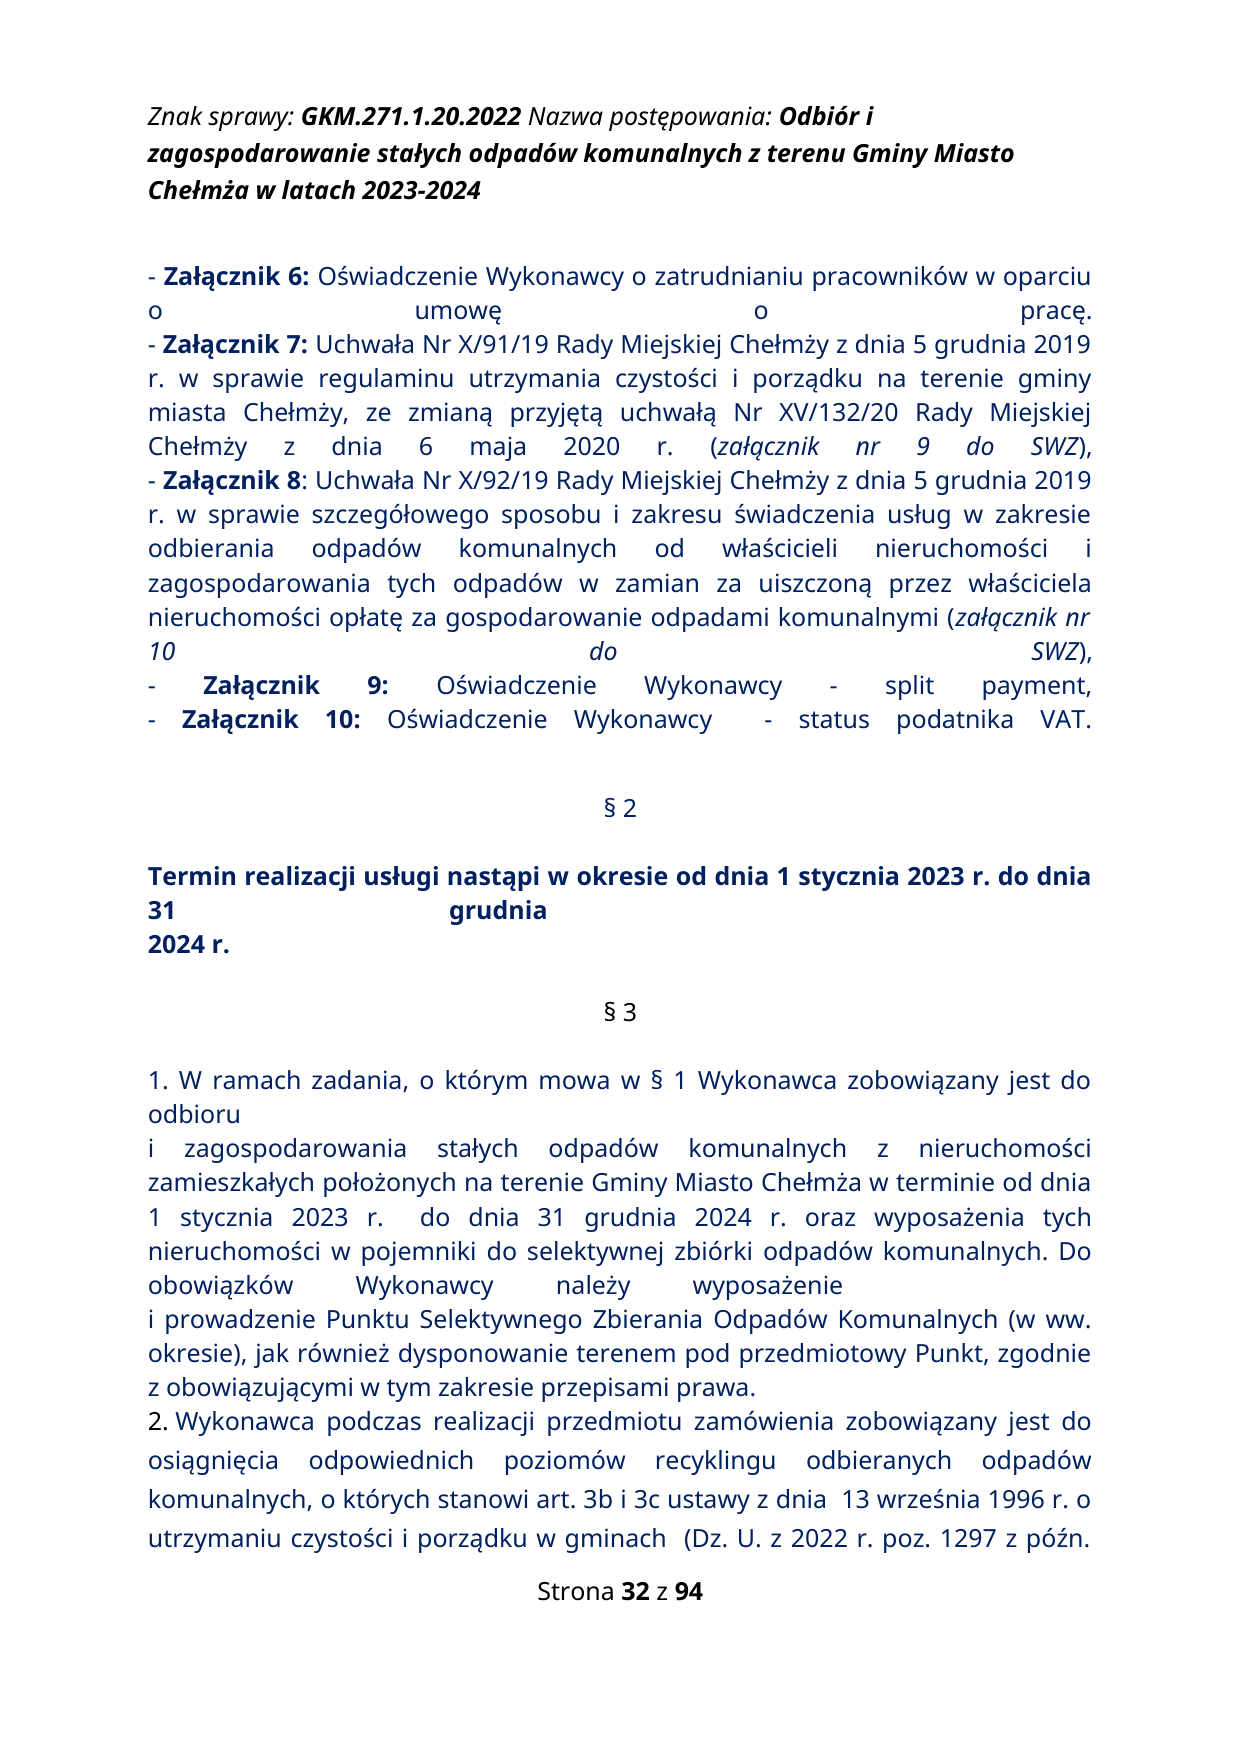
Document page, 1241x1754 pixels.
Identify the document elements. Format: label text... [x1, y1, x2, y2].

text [148, 1403, 1093, 1555]
text 1. W ramach zadania, o którym mowa w § 1 Wykonawca zobowiązany jest do odbioru i zagospodarowania stałych odpadów komunalnych z nieruchomości zamieszkałych położonych na terenie Gminy Miasto Chełmża w terminie od dnia 1 stycznia 2023 r. do dnia 31 grudnia 2024 r. oraz wyposażenia tych nieruchomości w pojemniki do selektywnej zbiórki odpadów komunalnych. Do obowiązków Wykonawcy należy wyposażenie i prowadzenie Punktu Selektywnego Zbierania Odpadów Komunalnych (w ww. okresie), jak również dysponowanie terenem pod przedmiotowy Punkt, zgodnie z obowiązującymi w tym zakresie przepisami prawa. [148, 1063, 1093, 1403]
text § 2 [148, 790, 1093, 824]
text § 3 [148, 995, 1093, 1029]
text - Załącznik 6: Oświadczenie Wykonawcy o zatrudnianiu pracowników w oparciu o umowę o pracę. - Załącznik 7: Uchwała Nr X/91/19 Rady Miejskiej Chełmży z dnia 5 grudnia 2019 r. w sprawie regulaminu utrzymania czystości i porządku na terenie gminy miasta Chełmży, ze zmianą przyjętą uchwałą Nr XV/132/20 Rady Miejskiej Chełmży z dnia 6 maja 2020 r. (załącznik nr 9 do SWZ), - Załącznik 8: Uchwała Nr X/92/19 Rady Miejskiej Chełmży z dnia 5 grudnia 2019 r. w sprawie szczegółowego sposobu i zakresu świadczenia usług w zakresie odbierania odpadów komunalnych od właścicieli nieruchomości i zagospodarowania tych odpadów w zamian za uiszczoną przez właściciela nieruchomości opłatę za gospodarowanie odpadami komunalnymi (załącznik nr 10 do SWZ), - Załącznik 9: Oświadczenie Wykonawcy - split payment, - Załącznik 10: Oświadczenie Wykonawcy - status podatnika VAT. [148, 259, 1093, 769]
text Termin realizacji usługi nastąpi w okresie od dnia 1 stycznia 2023 r. do dnia 31 grudnia 2024 r. [148, 858, 1093, 961]
